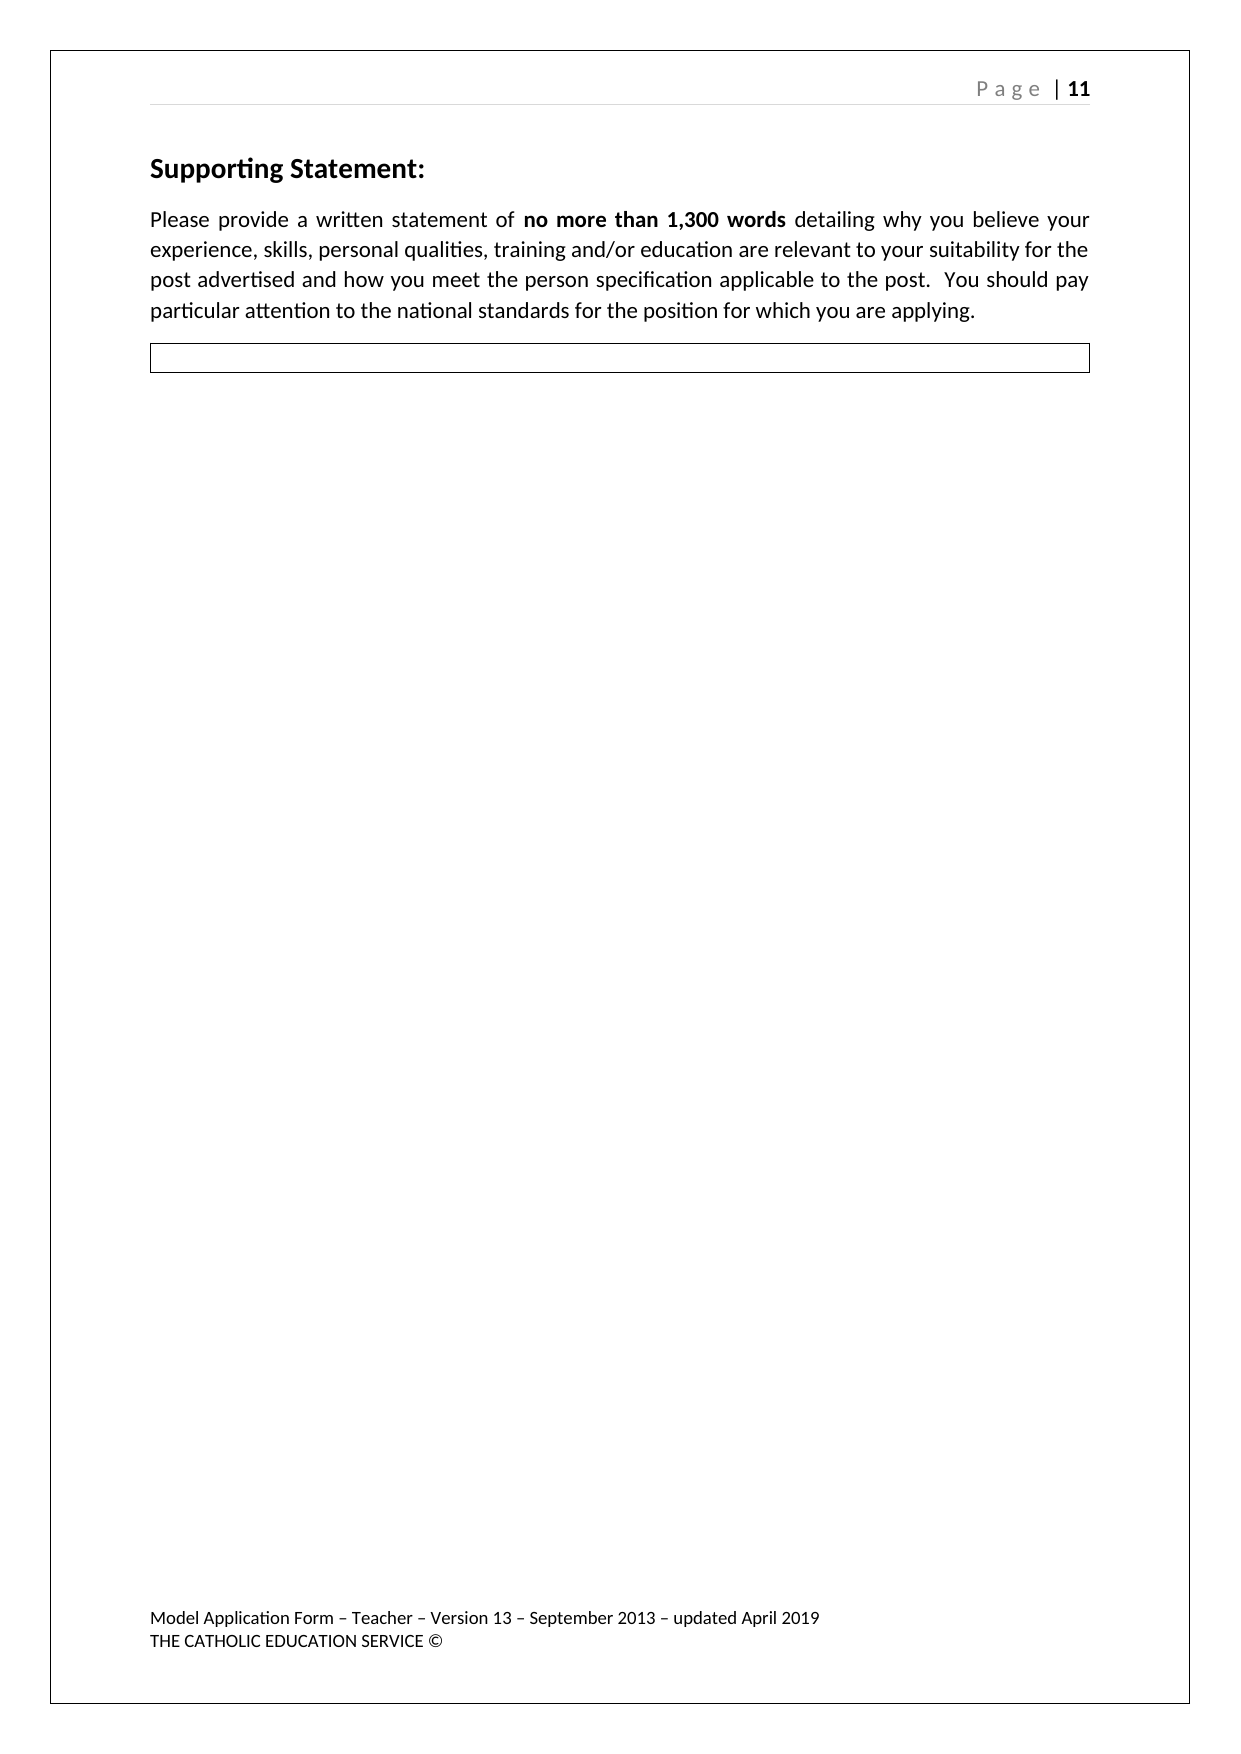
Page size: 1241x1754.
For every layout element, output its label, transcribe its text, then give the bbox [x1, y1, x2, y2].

text Please provide a written statement of no more than 1,300 words detailing why you believe your experience, skills, personal qualities, training and/or education are relevant to your suitability for the post advertised and how you meet the person specification applicable to the post. You should pay particular attention to the national standards for the position for which you are applying. [150, 205, 1090, 324]
text Supporting Statement: [150, 150, 1090, 186]
table_header [151, 344, 1089, 372]
